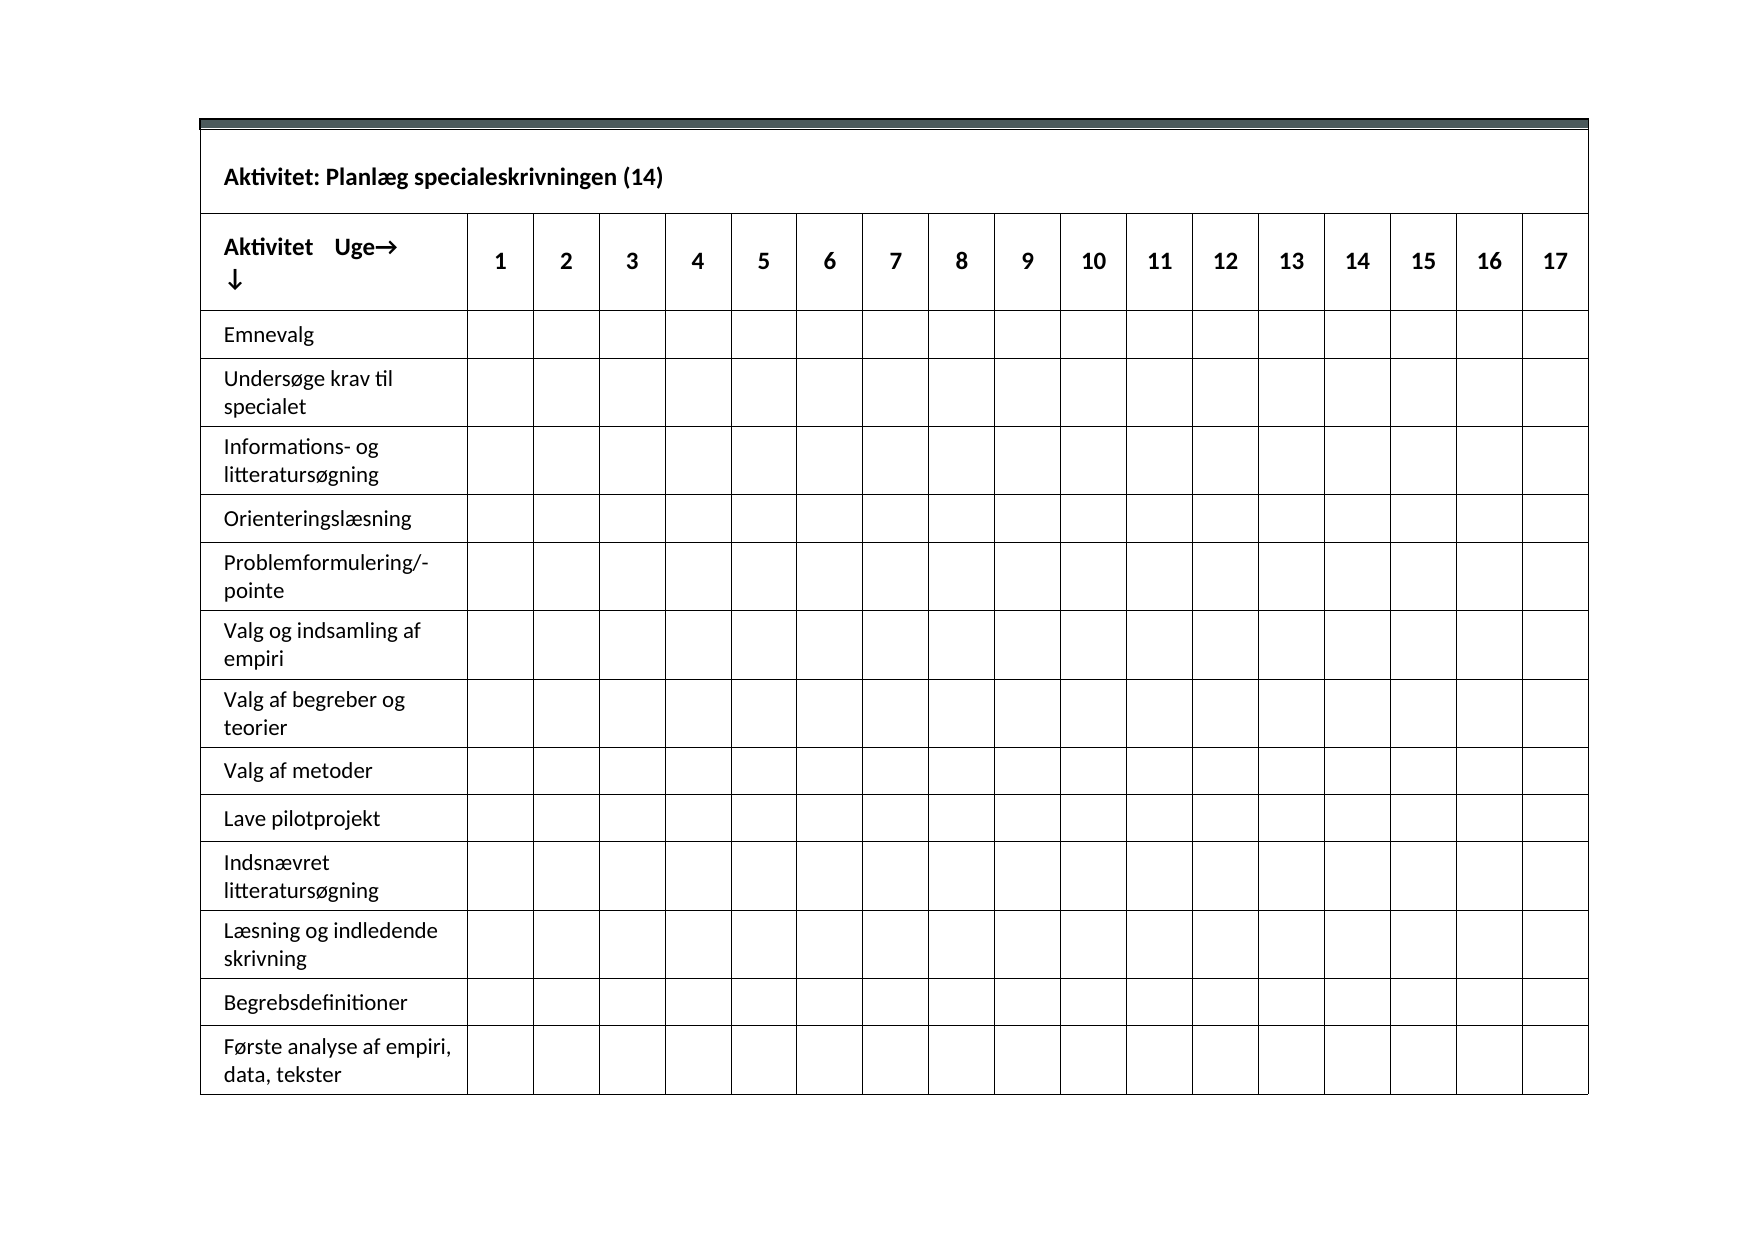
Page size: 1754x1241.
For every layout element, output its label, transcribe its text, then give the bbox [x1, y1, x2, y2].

table_cell [929, 495, 994, 542]
table_cell [1259, 979, 1324, 1025]
table_cell [1259, 748, 1324, 794]
table_cell [1193, 979, 1258, 1025]
table_cell [732, 842, 796, 910]
table_cell [600, 748, 665, 794]
table_cell [1193, 748, 1258, 794]
table_cell Valg af begreber og teorier [201, 680, 467, 747]
table_cell [1523, 979, 1588, 1025]
table_cell [1325, 680, 1390, 747]
table_cell [1193, 359, 1258, 426]
table_cell [1523, 359, 1588, 426]
table_cell [929, 842, 994, 910]
table_cell 4 [666, 214, 731, 310]
table_cell Valg af metoder [201, 748, 467, 794]
table_cell [468, 359, 533, 426]
table_cell 11 [1127, 214, 1192, 310]
table_cell [666, 795, 731, 841]
table_cell [1061, 311, 1126, 357]
table_cell [666, 1026, 731, 1094]
table_cell [1325, 427, 1390, 494]
table_cell [929, 795, 994, 841]
table_cell [929, 1026, 994, 1094]
table_cell [1127, 543, 1192, 610]
table_cell [1457, 911, 1522, 978]
table_cell [1193, 1026, 1258, 1094]
table_cell [995, 680, 1060, 747]
table_cell 10 [1061, 214, 1126, 310]
table_cell [1391, 979, 1456, 1025]
table_cell [797, 495, 862, 542]
table_cell [1061, 611, 1126, 678]
table_cell [863, 911, 928, 978]
table_cell [1127, 842, 1192, 910]
table_cell [1259, 359, 1324, 426]
table_cell [600, 979, 665, 1025]
table_cell [1523, 311, 1588, 357]
table_cell [732, 611, 796, 678]
table_cell [600, 311, 665, 357]
table_cell [1193, 495, 1258, 542]
table_cell [797, 311, 862, 357]
table_cell [1391, 359, 1456, 426]
table_cell [995, 979, 1060, 1025]
table_cell 12 [1193, 214, 1258, 310]
table_cell [1259, 495, 1324, 542]
table_cell [1127, 1026, 1192, 1094]
table_cell Orienteringslæsning [201, 495, 467, 542]
table_cell [1325, 979, 1390, 1025]
table_cell [929, 427, 994, 494]
table_cell [1061, 427, 1126, 494]
table_cell 9 [995, 214, 1060, 310]
table_cell [732, 427, 796, 494]
table_cell [1061, 911, 1126, 978]
table_cell [929, 543, 994, 610]
table_cell [1457, 495, 1522, 542]
table_cell [995, 842, 1060, 910]
table_cell [929, 979, 994, 1025]
table_cell [468, 427, 533, 494]
table_cell 8 [929, 214, 994, 310]
table_cell Lave pilotprojekt [201, 795, 467, 841]
table_cell [600, 427, 665, 494]
table_cell [797, 748, 862, 794]
table_cell [1325, 311, 1390, 357]
table_cell [534, 842, 599, 910]
table_cell [468, 680, 533, 747]
table_cell [1127, 359, 1192, 426]
table_cell [1523, 611, 1588, 678]
table_cell [1061, 842, 1126, 910]
table_cell [995, 311, 1060, 357]
table_cell [600, 842, 665, 910]
table_header [201, 120, 1588, 128]
table_cell [1259, 795, 1324, 841]
table_cell [468, 543, 533, 610]
table_cell [468, 495, 533, 542]
table_cell [1391, 611, 1456, 678]
table_cell Første analyse af empiri, data, tekster [201, 1026, 467, 1094]
table_cell 3 [600, 214, 665, 310]
table_cell 1 [468, 214, 533, 310]
table_cell [468, 1026, 533, 1094]
table_cell [600, 911, 665, 978]
table_cell [1457, 979, 1522, 1025]
table_cell [863, 495, 928, 542]
table_cell [732, 748, 796, 794]
table_cell [1391, 495, 1456, 542]
table_cell [1523, 795, 1588, 841]
table_cell [666, 543, 731, 610]
table_cell [534, 680, 599, 747]
table_cell [600, 495, 665, 542]
table_cell [1127, 795, 1192, 841]
table_cell [1061, 680, 1126, 747]
table_cell [1127, 495, 1192, 542]
table_cell [732, 495, 796, 542]
table_cell [797, 611, 862, 678]
table_cell [666, 680, 731, 747]
table_cell [732, 543, 796, 610]
table_cell [732, 311, 796, 357]
table_cell [1193, 311, 1258, 357]
table_cell [1391, 795, 1456, 841]
table_cell [797, 842, 862, 910]
table_cell [1259, 1026, 1324, 1094]
table_cell [1391, 680, 1456, 747]
table_cell [1325, 359, 1390, 426]
table_cell Indsnævret litteratursøgning [201, 842, 467, 910]
table_cell [732, 979, 796, 1025]
table_cell [468, 795, 533, 841]
table_cell [1127, 979, 1192, 1025]
table_cell [995, 911, 1060, 978]
table_cell [1061, 795, 1126, 841]
table_cell [1391, 748, 1456, 794]
table_cell [863, 842, 928, 910]
table_cell [600, 611, 665, 678]
table_cell [995, 748, 1060, 794]
table_cell [732, 1026, 796, 1094]
table_cell [534, 795, 599, 841]
table_cell [534, 427, 599, 494]
table_cell [929, 611, 994, 678]
table_cell Aktivitet: Planlæg specialeskrivningen (14) [201, 130, 1588, 213]
table_cell [929, 680, 994, 747]
table_cell [1457, 748, 1522, 794]
table_cell [1193, 842, 1258, 910]
table_cell [732, 359, 796, 426]
table_cell [1127, 427, 1192, 494]
table_cell [1127, 748, 1192, 794]
table_cell [929, 311, 994, 357]
table_cell [1127, 911, 1192, 978]
table_cell [995, 795, 1060, 841]
table_cell [797, 979, 862, 1025]
table_cell [534, 1026, 599, 1094]
table_cell [1457, 543, 1522, 610]
table_cell [600, 543, 665, 610]
table_cell [1061, 543, 1126, 610]
table_cell [863, 748, 928, 794]
table_cell [1061, 748, 1126, 794]
table_cell Undersøge krav til specialet [201, 359, 467, 426]
table_cell [666, 911, 731, 978]
table_cell [534, 311, 599, 357]
table_cell [995, 427, 1060, 494]
table_cell [1193, 680, 1258, 747]
table_cell [1259, 311, 1324, 357]
table_cell [1259, 611, 1324, 678]
table_cell [1391, 427, 1456, 494]
table_cell [468, 311, 533, 357]
table_cell [1457, 611, 1522, 678]
table_cell [666, 311, 731, 357]
table_cell [1391, 842, 1456, 910]
table_cell [1523, 680, 1588, 747]
table_cell [995, 495, 1060, 542]
table_cell [1391, 311, 1456, 357]
table_cell [666, 495, 731, 542]
table_cell [797, 911, 862, 978]
table_cell [995, 1026, 1060, 1094]
table_cell [863, 543, 928, 610]
table_cell [1193, 911, 1258, 978]
table_cell [1325, 1026, 1390, 1094]
table_cell 13 [1259, 214, 1324, 310]
table_cell [1259, 427, 1324, 494]
table_cell [1193, 427, 1258, 494]
table_cell [1325, 842, 1390, 910]
table_cell [929, 748, 994, 794]
table_cell [1391, 1026, 1456, 1094]
table_cell [1523, 1026, 1588, 1094]
table_cell [1061, 359, 1126, 426]
table_cell [534, 748, 599, 794]
table_cell 6 [797, 214, 862, 310]
table_cell [797, 359, 862, 426]
table_cell [666, 611, 731, 678]
table_cell [1127, 611, 1192, 678]
table_cell [600, 359, 665, 426]
table_cell [468, 842, 533, 910]
table_cell [863, 611, 928, 678]
table_cell Uge→ [334, 214, 467, 310]
table_cell [666, 842, 731, 910]
table_cell [534, 979, 599, 1025]
table_cell [600, 1026, 665, 1094]
table_cell [534, 611, 599, 678]
table_cell [995, 359, 1060, 426]
table_cell [1325, 911, 1390, 978]
table_cell [468, 611, 533, 678]
table_cell [534, 359, 599, 426]
table_cell Informations- og litteratursøgning [201, 427, 467, 494]
table_cell [863, 979, 928, 1025]
table_cell [1259, 543, 1324, 610]
table_cell [1061, 495, 1126, 542]
table_cell [1325, 495, 1390, 542]
table_cell 2 [534, 214, 599, 310]
table_cell [534, 911, 599, 978]
table_cell [1523, 543, 1588, 610]
table_cell 5 [732, 214, 796, 310]
table_cell [863, 795, 928, 841]
table_cell [1391, 543, 1456, 610]
table_cell [929, 911, 994, 978]
table_cell [1457, 311, 1522, 357]
table_cell [1259, 680, 1324, 747]
table_cell [1325, 748, 1390, 794]
table_cell [863, 359, 928, 426]
table_cell [1061, 1026, 1126, 1094]
table_cell 16 [1457, 214, 1522, 310]
table_cell [1523, 911, 1588, 978]
table_cell [1457, 680, 1522, 747]
table_cell [1523, 427, 1588, 494]
table_cell [666, 979, 731, 1025]
table_cell [995, 611, 1060, 678]
table_cell [1325, 543, 1390, 610]
table_cell [534, 495, 599, 542]
table_cell [1523, 748, 1588, 794]
table_cell 15 [1391, 214, 1456, 310]
table_cell [797, 543, 862, 610]
table_cell [1457, 842, 1522, 910]
table_cell [863, 1026, 928, 1094]
table_cell [1259, 842, 1324, 910]
table_cell [797, 795, 862, 841]
table_cell [732, 911, 796, 978]
table_cell [929, 359, 994, 426]
table_cell [797, 680, 862, 747]
table_cell Aktivitet ↓ [201, 214, 334, 310]
table_cell [1127, 311, 1192, 357]
table_cell [1061, 979, 1126, 1025]
table_cell [1457, 359, 1522, 426]
table_cell [863, 311, 928, 357]
table_cell [1193, 611, 1258, 678]
table_cell [1259, 911, 1324, 978]
table_cell [1457, 427, 1522, 494]
table_cell [1457, 795, 1522, 841]
table_cell [1523, 495, 1588, 542]
table_cell [797, 427, 862, 494]
table_cell [600, 795, 665, 841]
table_cell [1127, 680, 1192, 747]
table_cell Begrebsdefinitioner [201, 979, 467, 1025]
table_cell 7 [863, 214, 928, 310]
table_cell [1457, 1026, 1522, 1094]
table_cell [666, 427, 731, 494]
table_cell Valg og indsamling af empiri [201, 611, 467, 678]
table_cell 17 [1523, 214, 1588, 310]
table_cell [468, 911, 533, 978]
table_cell [1193, 795, 1258, 841]
table_cell [468, 748, 533, 794]
table_cell [863, 680, 928, 747]
table_cell [732, 795, 796, 841]
table_cell [995, 543, 1060, 610]
table_cell [863, 427, 928, 494]
table_cell [666, 359, 731, 426]
table_cell 14 [1325, 214, 1390, 310]
table_cell [1523, 842, 1588, 910]
table_cell [1325, 795, 1390, 841]
table_cell [1193, 543, 1258, 610]
table_cell [534, 543, 599, 610]
table_cell Problemformulering/-pointe [201, 543, 467, 610]
table_cell [468, 979, 533, 1025]
table_cell [797, 1026, 862, 1094]
table_cell [666, 748, 731, 794]
table_cell [732, 680, 796, 747]
table_cell Læsning og indledende skrivning [201, 911, 467, 978]
table_cell [600, 680, 665, 747]
table_cell Emnevalg [201, 311, 467, 357]
table_cell [1325, 611, 1390, 678]
table_cell [1391, 911, 1456, 978]
